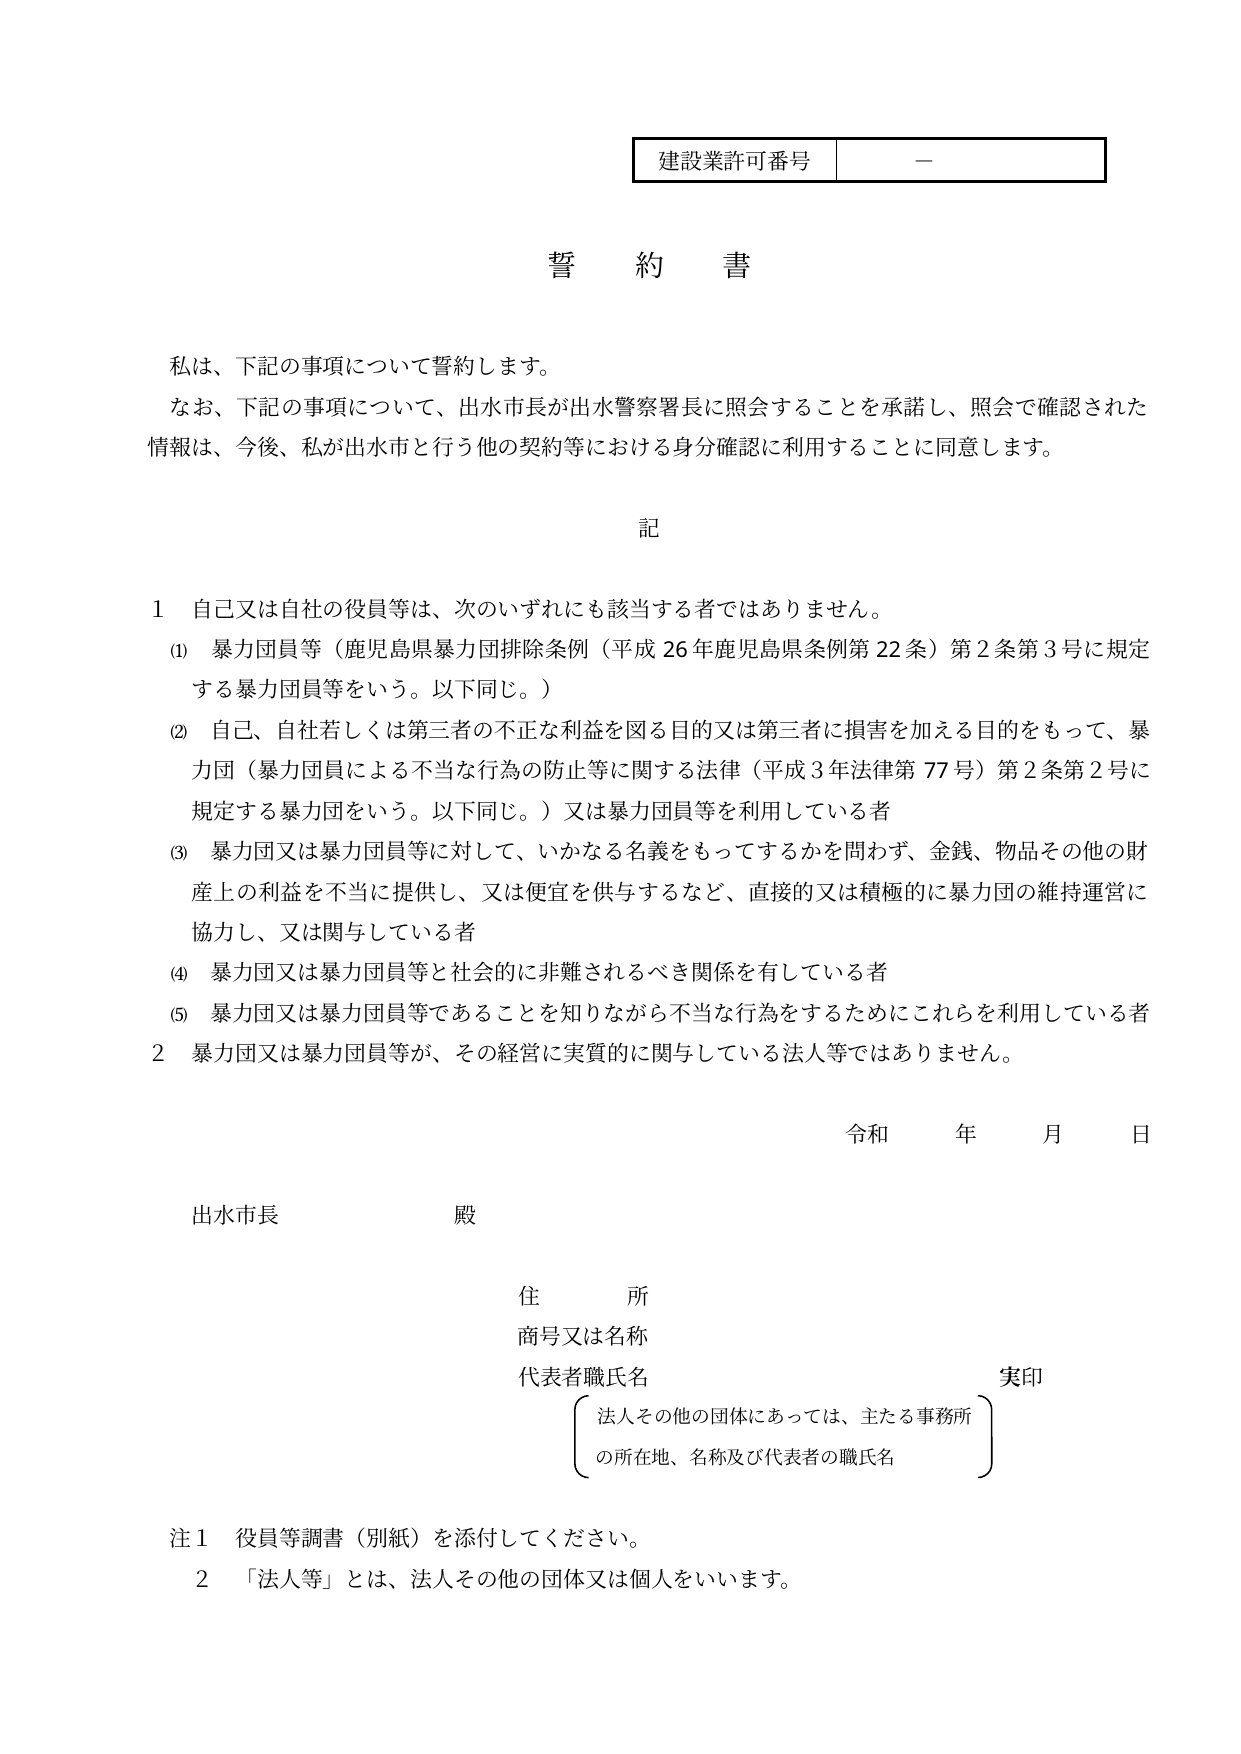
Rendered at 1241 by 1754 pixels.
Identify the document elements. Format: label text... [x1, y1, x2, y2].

text 法人その他の団体にあっては、主たる事務所 [148, 1396, 581, 1436]
text 法人その他の団体にあっては、主たる事務所 [576, 1396, 990, 1436]
text なお、下記の事項について、出水市長が出水警察署長に照会することを承諾し、照会で確認された情報は、今後、私が出水市と行う他の契約等における身分確認に利用することに同意します。 [148, 385, 1152, 466]
text ⑸ 暴力団又は暴力団員等であることを知りながら不当な行為をするためにこれらを利用している者 [169, 992, 1152, 1032]
text 注１ 役員等調書（別紙）を添付してください。 [148, 1517, 1152, 1557]
text 代表者職氏名 実印 [148, 1355, 1152, 1396]
text ２ 「法人等」とは、法人その他の団体又は個人をいいます。 [148, 1557, 1152, 1598]
text 法人その他の団体にあっては、主たる事務所 [986, 1396, 1152, 1436]
text 出水市長 殿 [148, 1194, 1152, 1234]
text １ 自己又は自社の役員等は、次のいずれにも該当する者ではありません。 [148, 587, 1152, 628]
table_header 建設業許可番号 [635, 140, 836, 180]
text 私は、下記の事項について誓約します。 [148, 345, 1152, 385]
text 令和 年 月 日 [148, 1113, 1152, 1153]
text の所在地、名称及び代表者の職氏名 [576, 1436, 990, 1477]
text ２ 暴力団又は暴力団員等が、その経営に実質的に関与している法人等ではありません。 [148, 1032, 1152, 1072]
text 商号又は名称 [148, 1315, 1152, 1355]
text の所在地、名称及び代表者の職氏名 [986, 1436, 1152, 1477]
text 誓 約 書 [148, 224, 1152, 304]
text ⑵ 自己、自社若しくは第三者の不正な利益を図る目的又は第三者に損害を加える目的をもって、暴力団（暴力団員による不当な行為の防止等に関する法律（平成３年法律第77号）第２条第２号に規定する暴力団をいう。以下同じ。）又は暴力団員等を利用している者 [169, 709, 1152, 830]
text ⑶ 暴力団又は暴力団員等に対して、いかなる名義をもってするかを問わず、金銭、物品その他の財産上の利益を不当に提供し、又は便宜を供与するなど、直接的又は積極的に暴力団の維持運営に協力し、又は関与している者 [169, 830, 1152, 951]
text の所在地、名称及び代表者の職氏名 [148, 1436, 580, 1477]
text ⑴ 暴力団員等（鹿児島県暴力団排除条例（平成26年鹿児島県条例第22条）第２条第３号に規定する暴力団員等をいう。以下同じ。） [169, 628, 1152, 709]
table_header － [837, 140, 1104, 180]
text 住 所 [148, 1274, 1152, 1315]
text ⑷ 暴力団又は暴力団員等と社会的に非難されるべき関係を有している者 [148, 951, 1152, 992]
text 記 [148, 507, 1152, 547]
